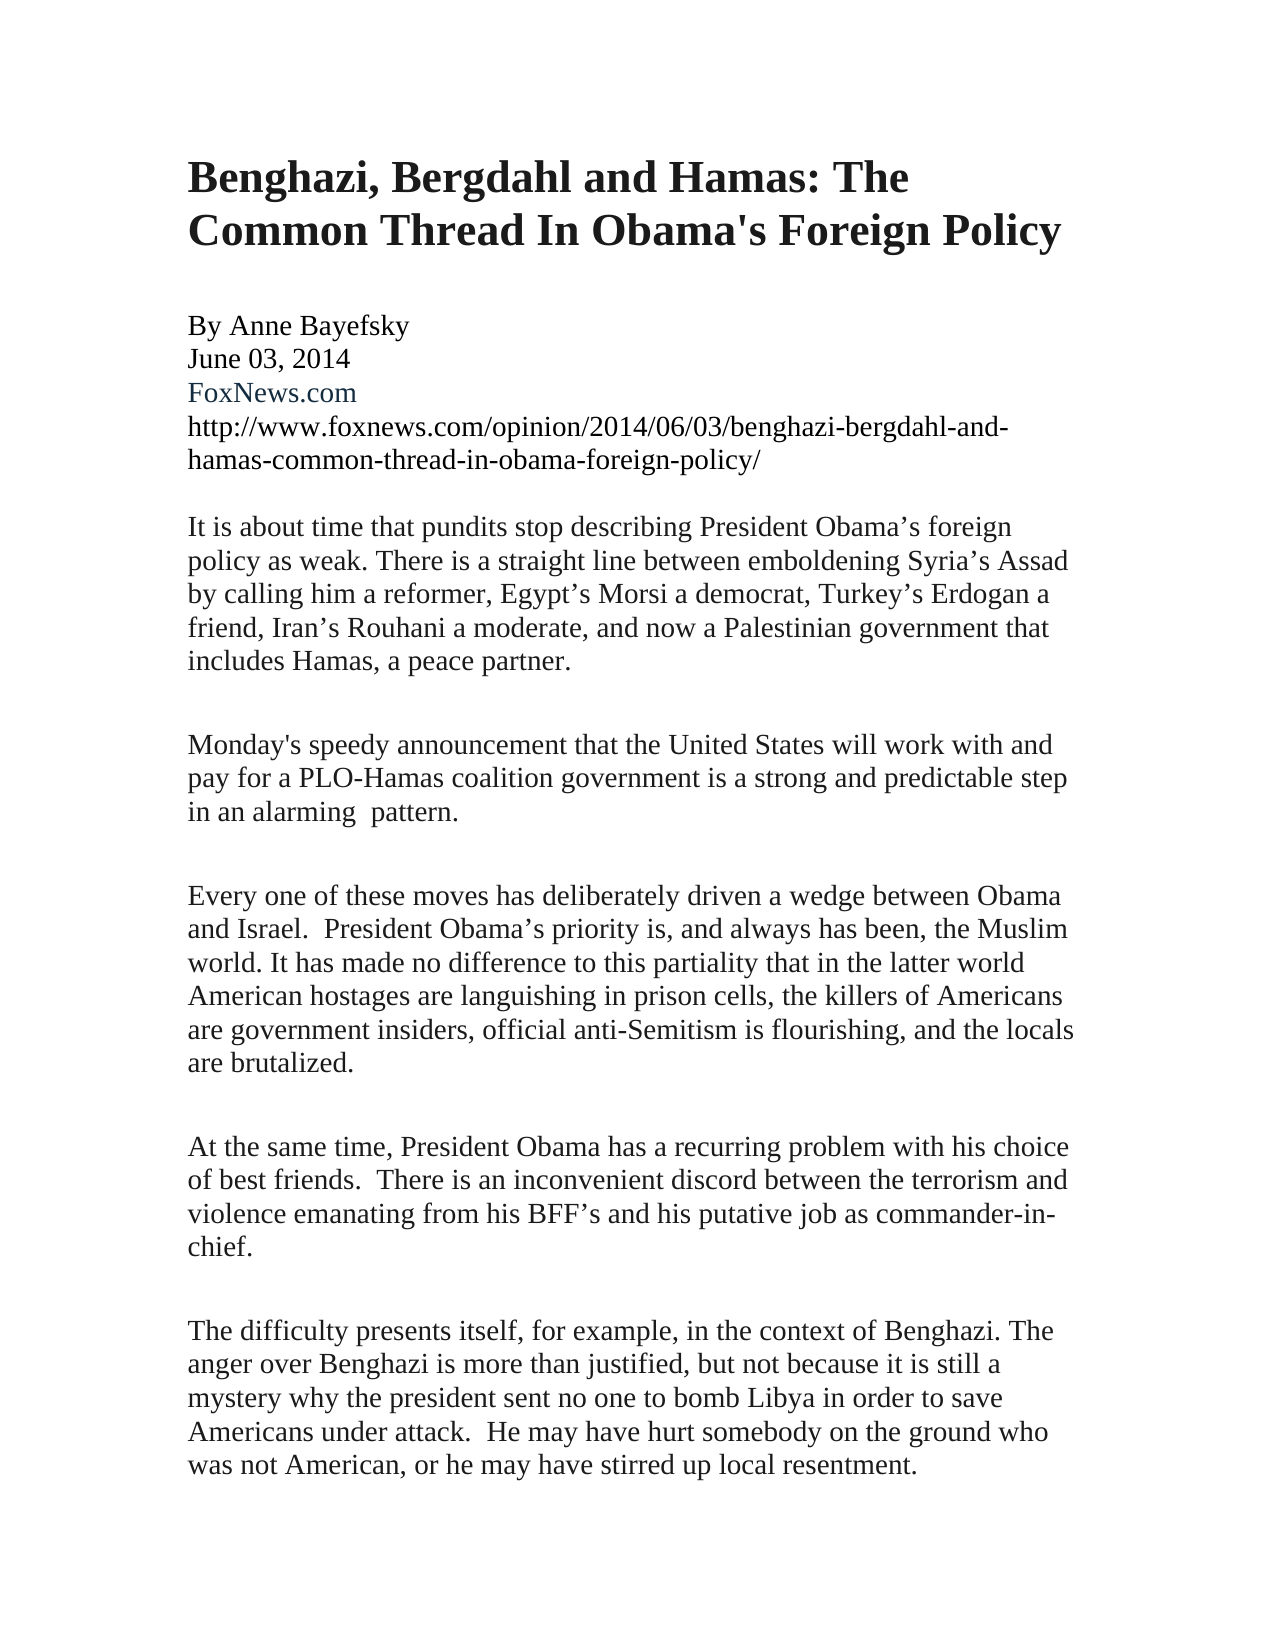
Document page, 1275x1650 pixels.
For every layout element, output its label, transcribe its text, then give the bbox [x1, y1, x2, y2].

text Benghazi, Bergdahl and Hamas: The Common Thread In Obama's Foreign Policy [187, 150, 1087, 255]
text At the same time, President Obama has a recurring problem with his choice of best friends. There is an inconvenient discord between the terrorism and violence emanating from his BFF’s and his putative job as commander-in-chief. [187, 1129, 1087, 1263]
text It is about time that pundits stop describing President Obama’s foreign policy as weak. There is a straight line between emboldening Syria’s Assad by calling him a reformer, Egypt’s Morsi a democrat, Turkey’s Erdogan a friend, Iran’s Rouhani a moderate, and now a Palestinian government that includes Hamas, a peace partner. [187, 509, 1087, 677]
text FoxNews.com [187, 375, 1087, 409]
text June 03, 2014 [187, 342, 1087, 375]
text Every one of these moves has deliberately driven a wedge between Obama and Israel. President Obama’s priority is, and always has been, the Muslim world. It has made no difference to this partiality that in the latter world American hostages are languishing in prison cells, the killers of Americans are government insiders, official anti-Semitism is flourishing, and the locals are brutalized. [187, 878, 1087, 1079]
text By Anne Bayefsky [187, 308, 1087, 342]
text Monday's speedy announcement that the United States will work with and pay for a PLO-Hamas coalition government is a strong and predictable step in an alarming pattern. [187, 727, 1087, 828]
text The difficulty presents itself, for example, in the context of Benghazi. The anger over Benghazi is more than justified, but not because it is still a mystery why the president sent no one to bomb Libya in order to save Americans under attack. He may have hurt somebody on the ground who was not American, or he may have stirred up local resentment. [187, 1313, 1087, 1481]
text http://www.foxnews.com/opinion/2014/06/03/benghazi-bergdahl-and-hamas-common-thread-in-obama-foreign-policy/ [187, 409, 1087, 476]
